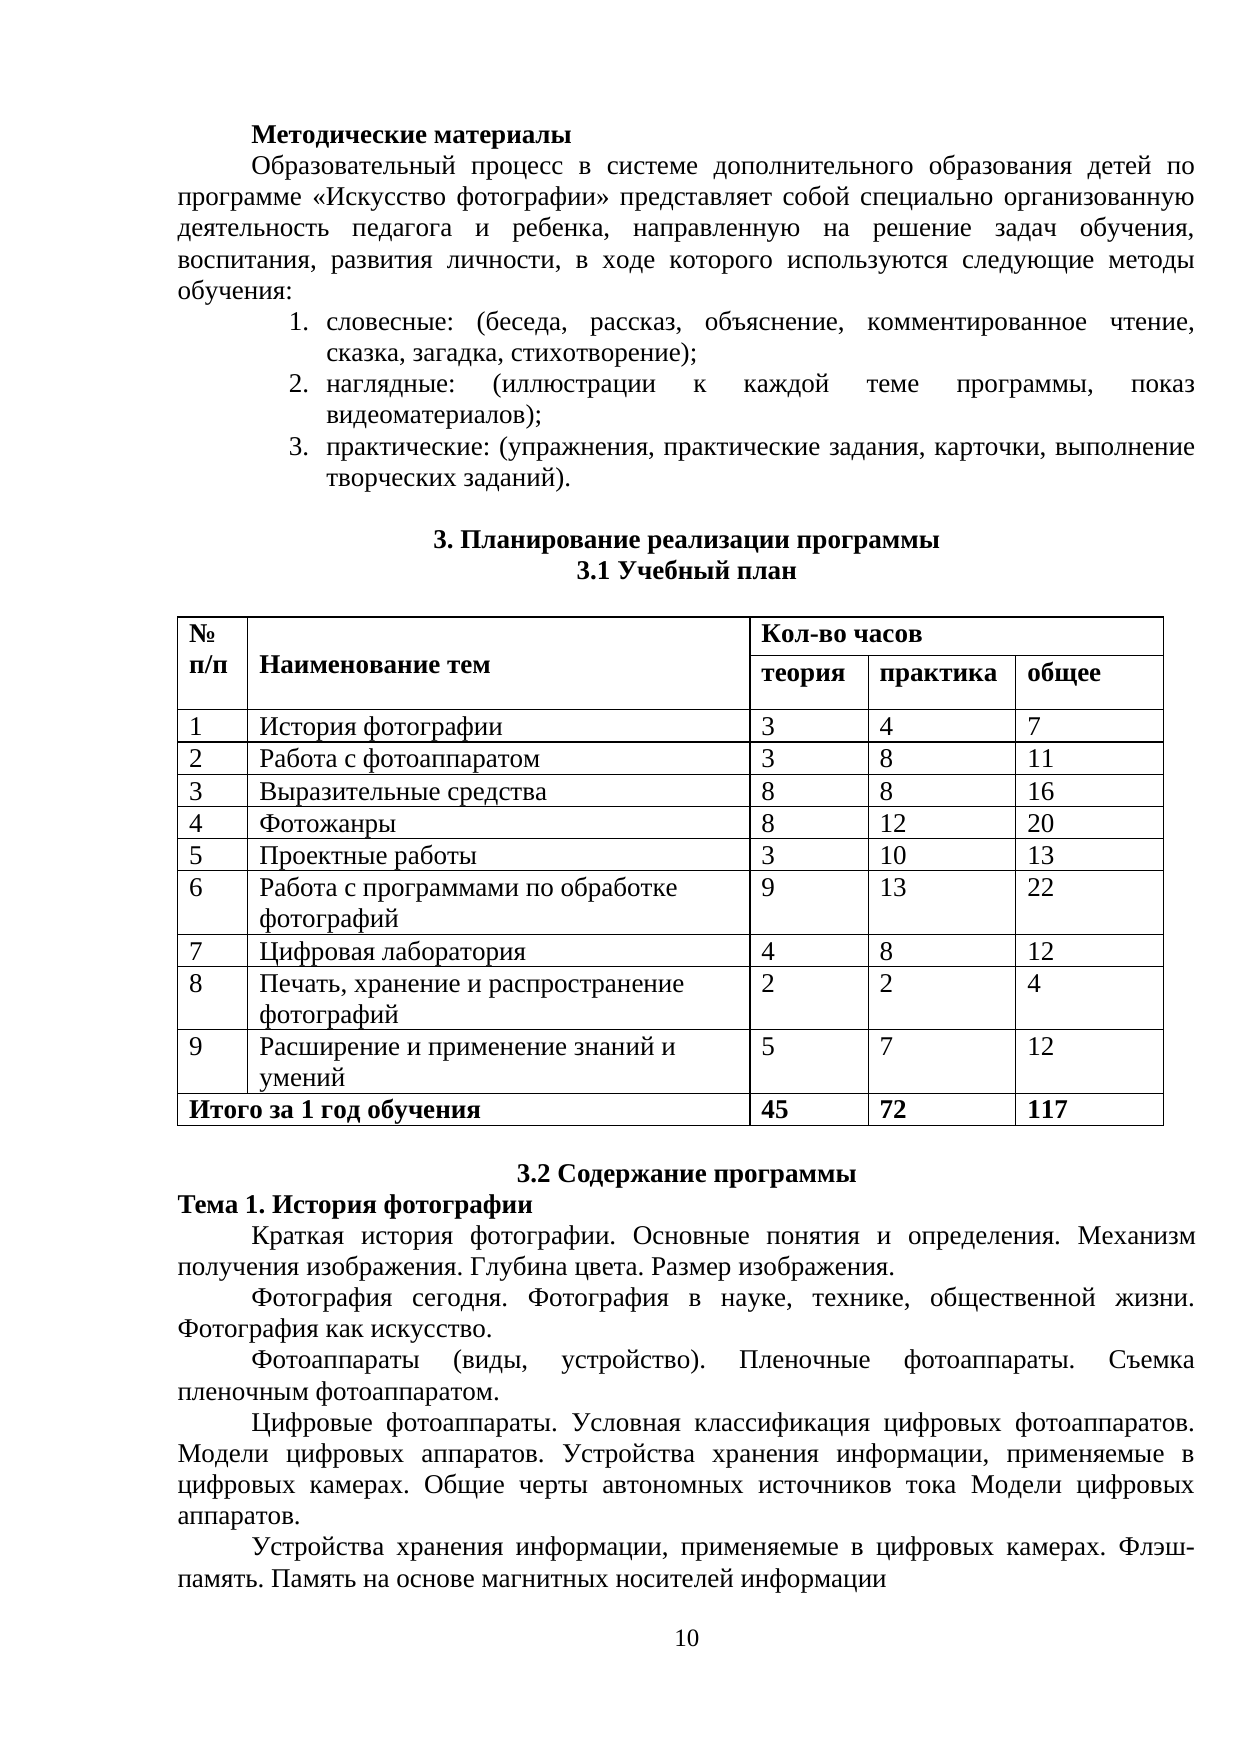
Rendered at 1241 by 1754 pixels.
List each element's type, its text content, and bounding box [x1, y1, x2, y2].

subtitle Цифровые фотоаппараты. Условная классификация цифровых фотоаппаратов. Модели цифровых аппаратов. Устройства хранения информации, применяемые в цифровых камерах. Общие черты автономных источников тока Модели цифровых аппаратов. [177, 1406, 1196, 1531]
subtitle Фотография сегодня. Фотография в науке, технике, общественной жизни. Фотография как искусство. [177, 1281, 1196, 1344]
table_cell 6 [178, 871, 247, 933]
subtitle Устройства хранения информации, применяемые в цифровых камерах. Флэш-память. Память на основе магнитных носителей информации [177, 1531, 1196, 1593]
table_cell Фотожанры [248, 807, 749, 838]
table_cell теория [751, 656, 868, 709]
table_cell 4 [751, 935, 868, 966]
table_cell 9 [751, 871, 868, 933]
table_cell 8 [869, 743, 1015, 774]
table_cell 7 [1016, 710, 1163, 741]
table_cell практика [869, 656, 1015, 709]
list словесные: (беседа, рассказ, объяснение, комментированное чтение, сказка, загадка, стихотворение); [288, 305, 1196, 367]
table_cell Работа с программами по обработке фотографий [248, 871, 749, 933]
table_cell Работа с фотоаппаратом [248, 743, 749, 774]
table_cell 8 [178, 967, 247, 1029]
table_cell 9 [178, 1030, 247, 1092]
table_cell 3 [178, 775, 247, 806]
text Методические материалы [177, 118, 1196, 149]
table_header Кол-во часов [751, 618, 1163, 655]
subtitle 3.2 Содержание программы [177, 1157, 1196, 1188]
table_cell Печать, хранение и распространение фотографий [248, 967, 749, 1029]
table_cell 7 [178, 935, 247, 966]
table_cell Цифровая лаборатория [248, 935, 749, 966]
table_cell Итого за 1 год обучения [178, 1094, 749, 1124]
table_cell 3 [751, 839, 868, 870]
subtitle 3. Планирование реализации программы [177, 523, 1196, 554]
table_cell 16 [1016, 775, 1163, 806]
table_cell 8 [751, 807, 868, 838]
table_cell 4 [869, 710, 1015, 741]
table_cell 8 [751, 775, 868, 806]
table_cell 5 [751, 1030, 868, 1092]
table_cell 45 [751, 1094, 868, 1124]
table_cell 20 [1016, 807, 1163, 838]
subtitle Тема 1. История фотографии [177, 1188, 1196, 1219]
list наглядные: (иллюстрации к каждой теме программы, показ видеоматериалов); [288, 367, 1196, 429]
table_cell 4 [1016, 967, 1163, 1029]
table_cell 2 [178, 743, 247, 774]
subtitle 3.1 Учебный план [177, 554, 1196, 585]
table_cell 12 [1016, 1030, 1163, 1092]
table_cell 72 [869, 1094, 1015, 1124]
table_cell 2 [751, 967, 868, 1029]
subtitle Краткая история фотографии. Основные понятия и определения. Механизм получения изображения. Глубина цвета. Размер изображения. [177, 1219, 1196, 1281]
table_cell 12 [869, 807, 1015, 838]
table_cell 3 [751, 743, 868, 774]
table_cell История фотографии [248, 710, 749, 741]
table_header Наименование тем [248, 618, 749, 709]
table_cell Выразительные средства [248, 775, 749, 806]
table_cell 3 [751, 710, 868, 741]
text Образовательный процесс в системе дополнительного образования детей по программе «Искусство фотографии» представляет собой специально организованную деятельность педагога и ребенка, направленную на решение задач обучения, воспитания, развития личности, в ходе которого используются следующие методы обучения: [177, 149, 1196, 305]
table_cell Проектные работы [248, 839, 749, 870]
table_cell 22 [1016, 871, 1163, 933]
table_cell 2 [869, 967, 1015, 1029]
table_cell 117 [1016, 1094, 1163, 1124]
table_cell 12 [1016, 935, 1163, 966]
table_cell Расширение и применение знаний и умений [248, 1030, 749, 1092]
table_cell 7 [869, 1030, 1015, 1092]
table_cell 13 [1016, 839, 1163, 870]
table_header № п/п [178, 618, 247, 709]
table_cell 4 [178, 807, 247, 838]
table_cell 10 [869, 839, 1015, 870]
table_cell 11 [1016, 743, 1163, 774]
table_cell 5 [178, 839, 247, 870]
table_cell 13 [869, 871, 1015, 933]
table_cell 1 [178, 710, 247, 741]
list практические: (упражнения, практические задания, карточки, выполнение творческих заданий). [288, 429, 1196, 492]
subtitle Фотоаппараты (виды, устройство). Пленочные фотоаппараты. Съемка пленочным фотоаппаратом. [177, 1344, 1196, 1406]
table_cell 8 [869, 775, 1015, 806]
table_cell 8 [869, 935, 1015, 966]
table_cell общее [1016, 656, 1163, 709]
